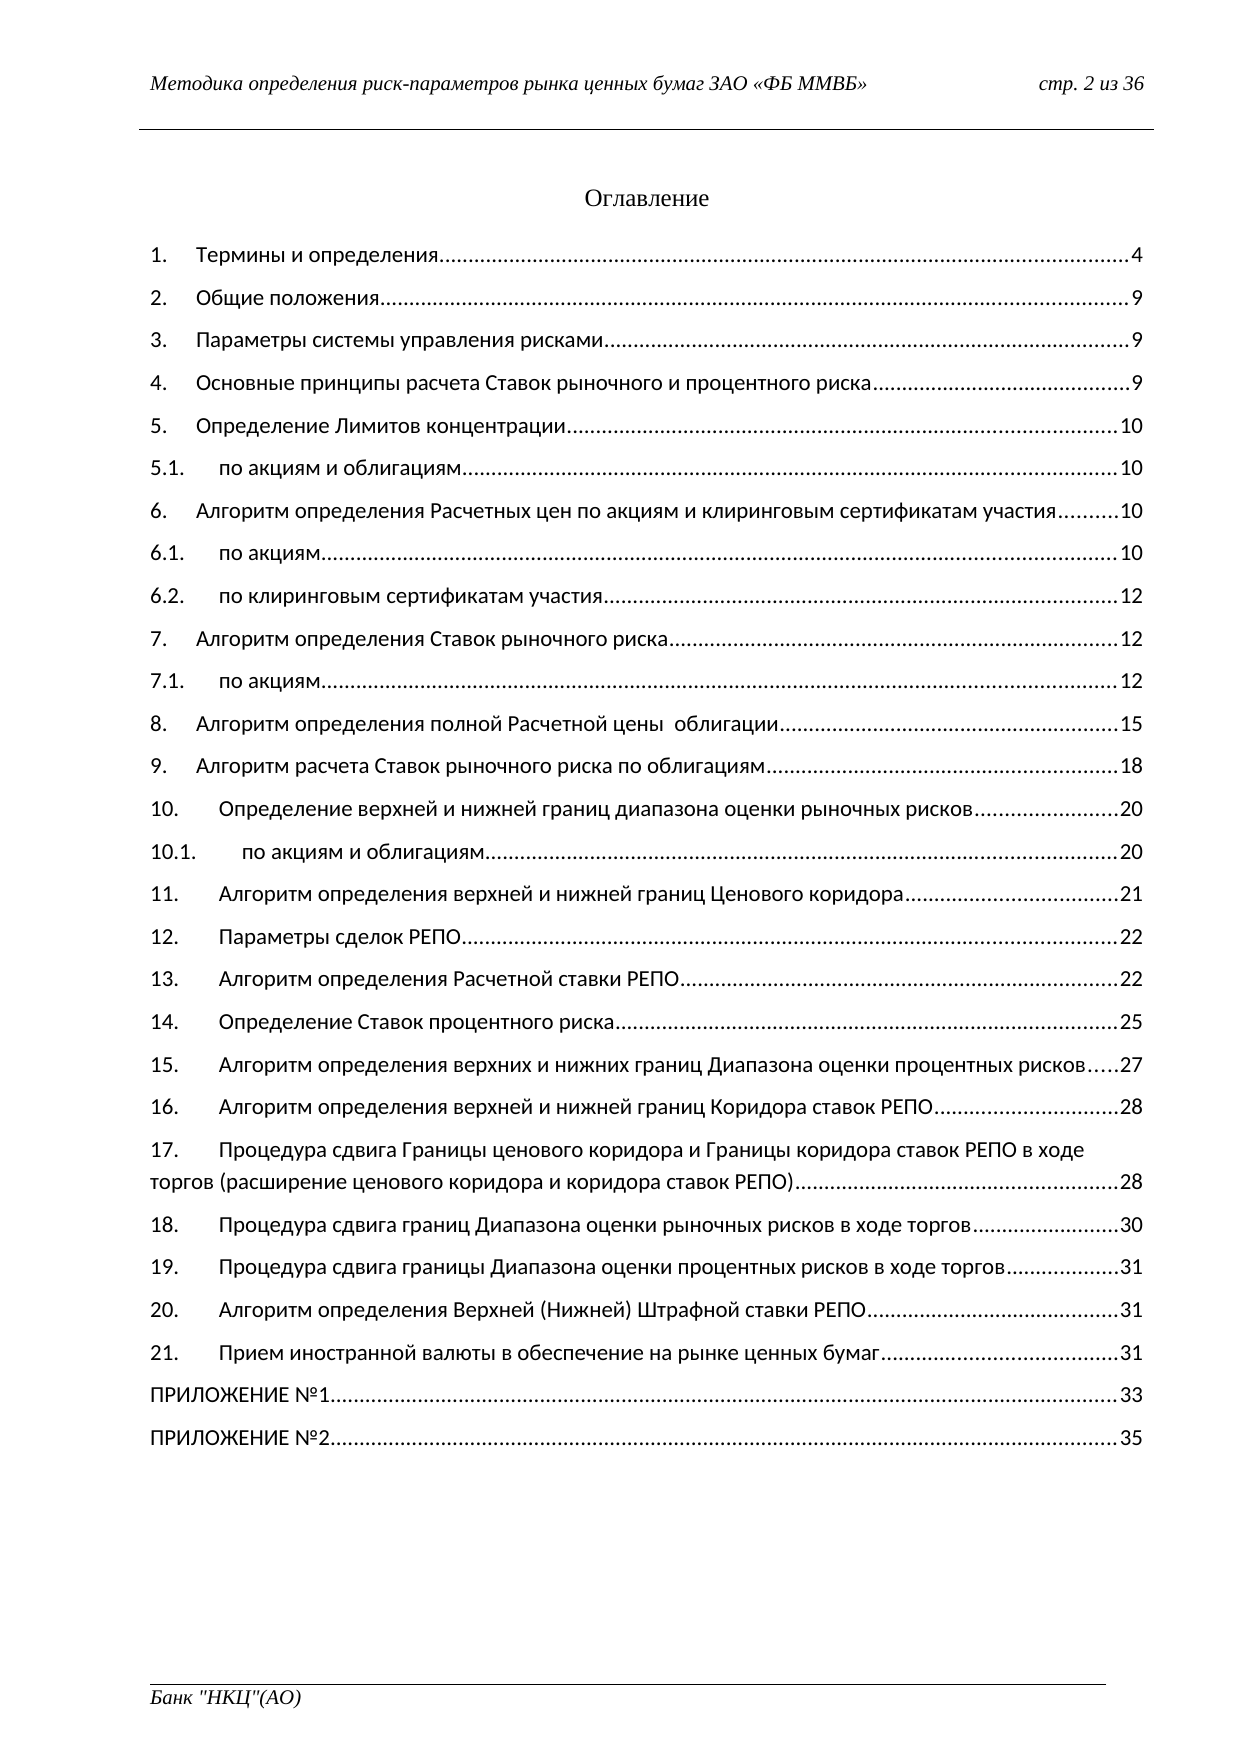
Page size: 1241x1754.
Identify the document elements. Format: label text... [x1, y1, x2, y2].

text 6. Алгоритм определения Расчетных цен по акциям и клиринговым сертификатам участия 10 [150, 496, 1144, 524]
text ПРИЛОЖЕНИЕ №1 33 [150, 1380, 1144, 1408]
text Оглавление [150, 183, 1144, 212]
text 19. Процедура сдвига границы Диапазона оценки процентных рисков в ходе торгов 31 [150, 1252, 1144, 1280]
text 10.1. по акциям и облигациям 20 [150, 837, 1144, 865]
text 10. Определение верхней и нижней границ диапазона оценки рыночных рисков 20 [150, 794, 1144, 822]
text 7. Алгоритм определения Ставок рыночного риска 12 [150, 624, 1144, 652]
text 11. Алгоритм определения верхней и нижней границ Ценового коридора 21 [150, 879, 1144, 907]
text 16. Алгоритм определения верхней и нижней границ Коридора ставок РЕПО 28 [150, 1092, 1144, 1120]
text 17. Процедура сдвига Границы ценового коридора и Границы коридора ставок РЕПО в ходе торгов (расширение ценового коридора и коридора ставок РЕПО) 28 [150, 1135, 1144, 1195]
text 8. Алгоритм определения полной Расчетной цены облигации 15 [150, 709, 1144, 737]
text 5.1. по акциям и облигациям 10 [150, 453, 1144, 481]
text 21. Прием иностранной валюты в обеспечение на рынке ценных бумаг 31 [150, 1338, 1144, 1366]
text 14. Определение Ставок процентного риска 25 [150, 1007, 1144, 1035]
text 13. Алгоритм определения Расчетной ставки РЕПО 22 [150, 964, 1144, 993]
text 6.1. по акциям 10 [150, 538, 1144, 567]
text 9. Алгоритм расчета Ставок рыночного риска по облигациям 18 [150, 752, 1144, 779]
text 20. Алгоритм определения Верхней (Нижней) Штрафной ставки РЕПО 31 [150, 1295, 1144, 1323]
text 3. Параметры системы управления рисками 9 [150, 326, 1144, 353]
text 1. Термины и определения 4 [150, 240, 1144, 268]
text 7.1. по акциям 12 [150, 666, 1144, 694]
text 2. Общие положения 9 [150, 283, 1144, 311]
text 15. Алгоритм определения верхних и нижних границ Диапазона оценки процентных рисков 27 [150, 1050, 1144, 1078]
text 18. Процедура сдвига границ Диапазона оценки рыночных рисков в ходе торгов 30 [150, 1210, 1144, 1238]
text 4. Основные принципы расчета Ставок рыночного и процентного риска 9 [150, 368, 1144, 396]
text 5. Определение Лимитов концентрации 10 [150, 411, 1144, 439]
text ПРИЛОЖЕНИЕ №2 35 [150, 1423, 1144, 1451]
text 12. Параметры сделок РЕПО 22 [150, 922, 1144, 950]
text 6.2. по клиринговым сертификатам участия 12 [150, 581, 1144, 609]
